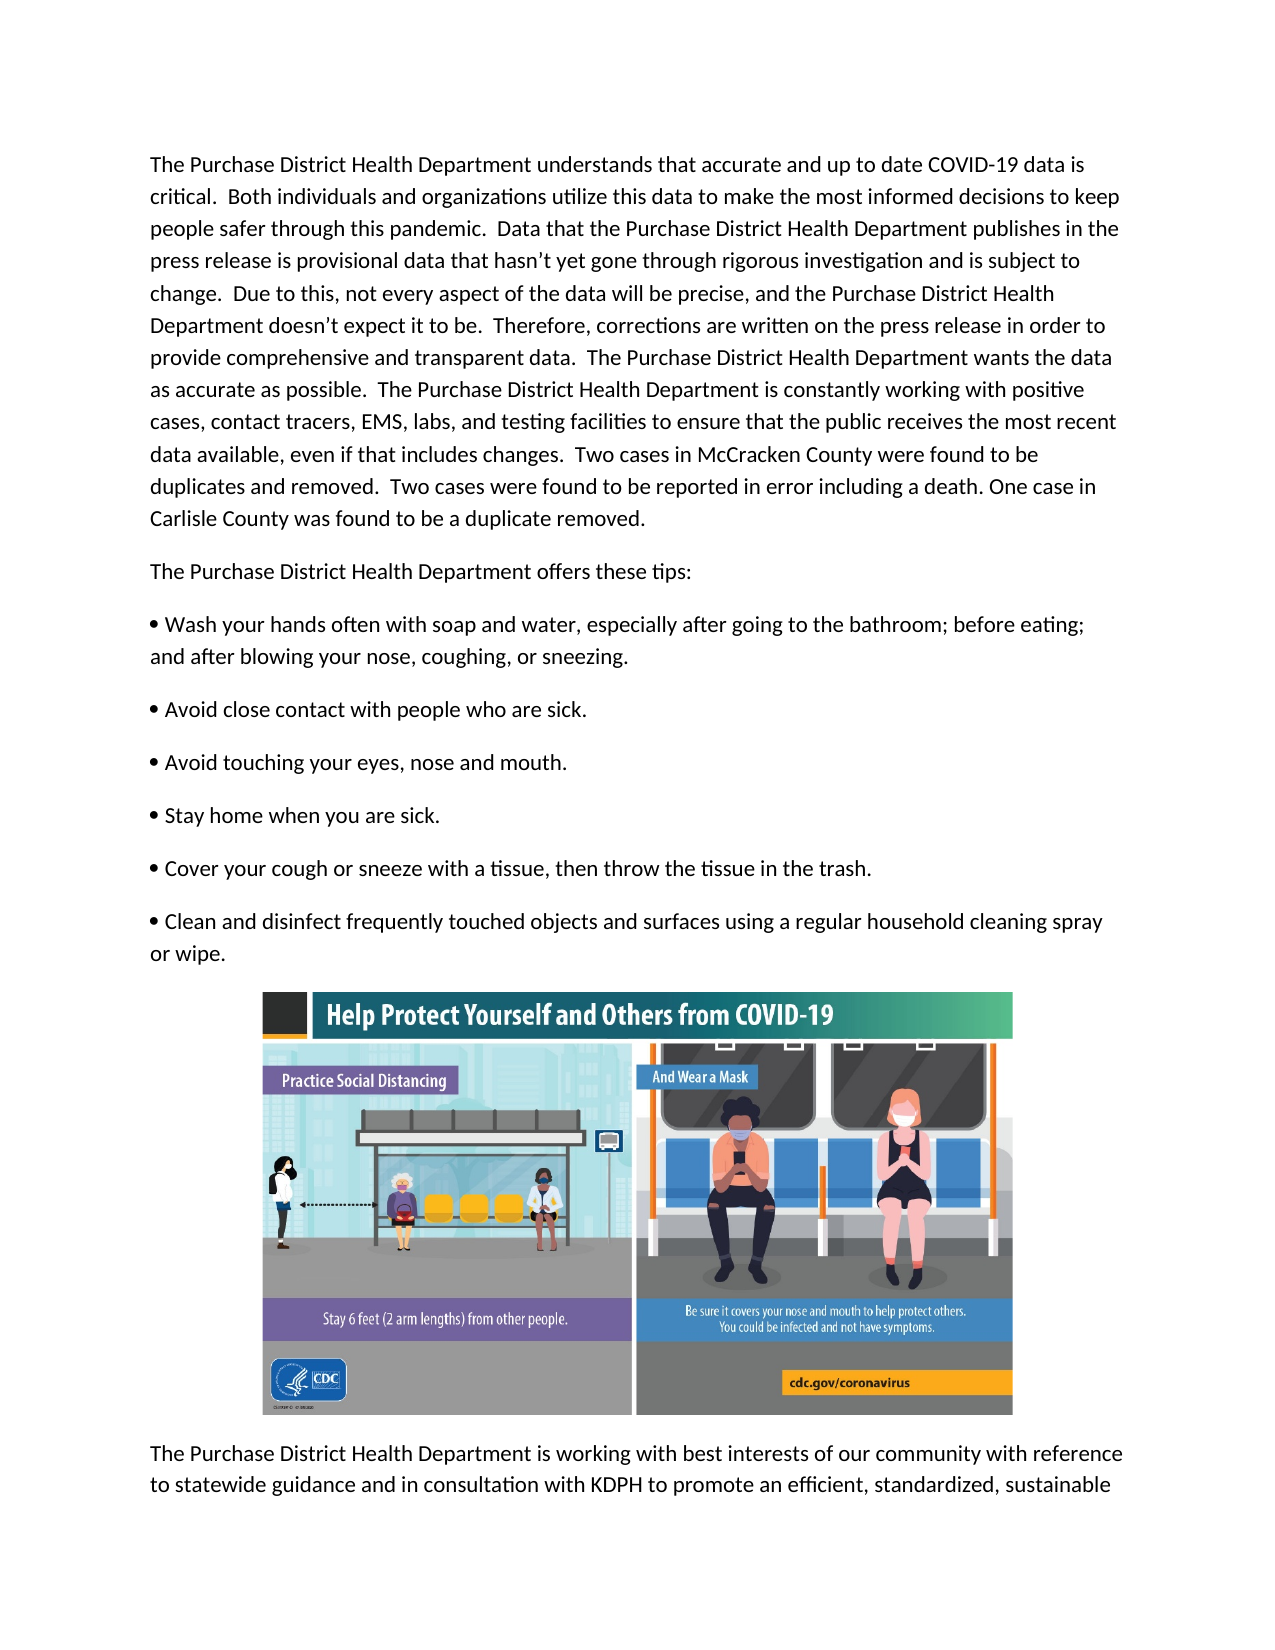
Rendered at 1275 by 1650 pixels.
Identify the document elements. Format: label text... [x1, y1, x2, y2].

text  Wash your hands often with soap and water, especially after going to the bathroom; before eating; and after blowing your nose, coughing, or sneezing. [150, 610, 1125, 670]
text The Purchase District Health Department understands that accurate and up to date COVID-19 data is critical. Both individuals and organizations utilize this data to make the most informed decisions to keep people safer through this pandemic. Data that the Purchase District Health Department publishes in the press release is provisional data that hasn’t yet gone through rigorous investigation and is subject to change. Due to this, not every aspect of the data will be precise, and the Purchase District Health Department doesn’t expect it to be. Therefore, corrections are written on the press release in order to provide comprehensive and transparent data. The Purchase District Health Department wants the data as accurate as possible. The Purchase District Health Department is constantly working with positive cases, contact tracers, EMS, labs, and testing facilities to ensure that the public receives the most recent data available, even if that includes changes. Two cases in McCracken County were found to be duplicates and removed. Two cases were found to be reported in error including a death. One case in Carlisle County was found to be a duplicate removed. [150, 150, 1125, 532]
text  Avoid close contact with people who are sick. [150, 695, 1125, 723]
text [150, 1439, 1125, 1498]
text  Cover your cough or sneeze with a tissue, then throw the tissue in the trash. [150, 854, 1125, 882]
text The Purchase District Health Department offers these tips: [150, 557, 1125, 585]
text  Avoid touching your eyes, nose and mouth. [150, 748, 1125, 776]
text  Clean and disinfect frequently touched objects and surfaces using a regular household cleaning spray or wipe. [150, 907, 1125, 968]
text  Stay home when you are sick. [150, 801, 1125, 829]
